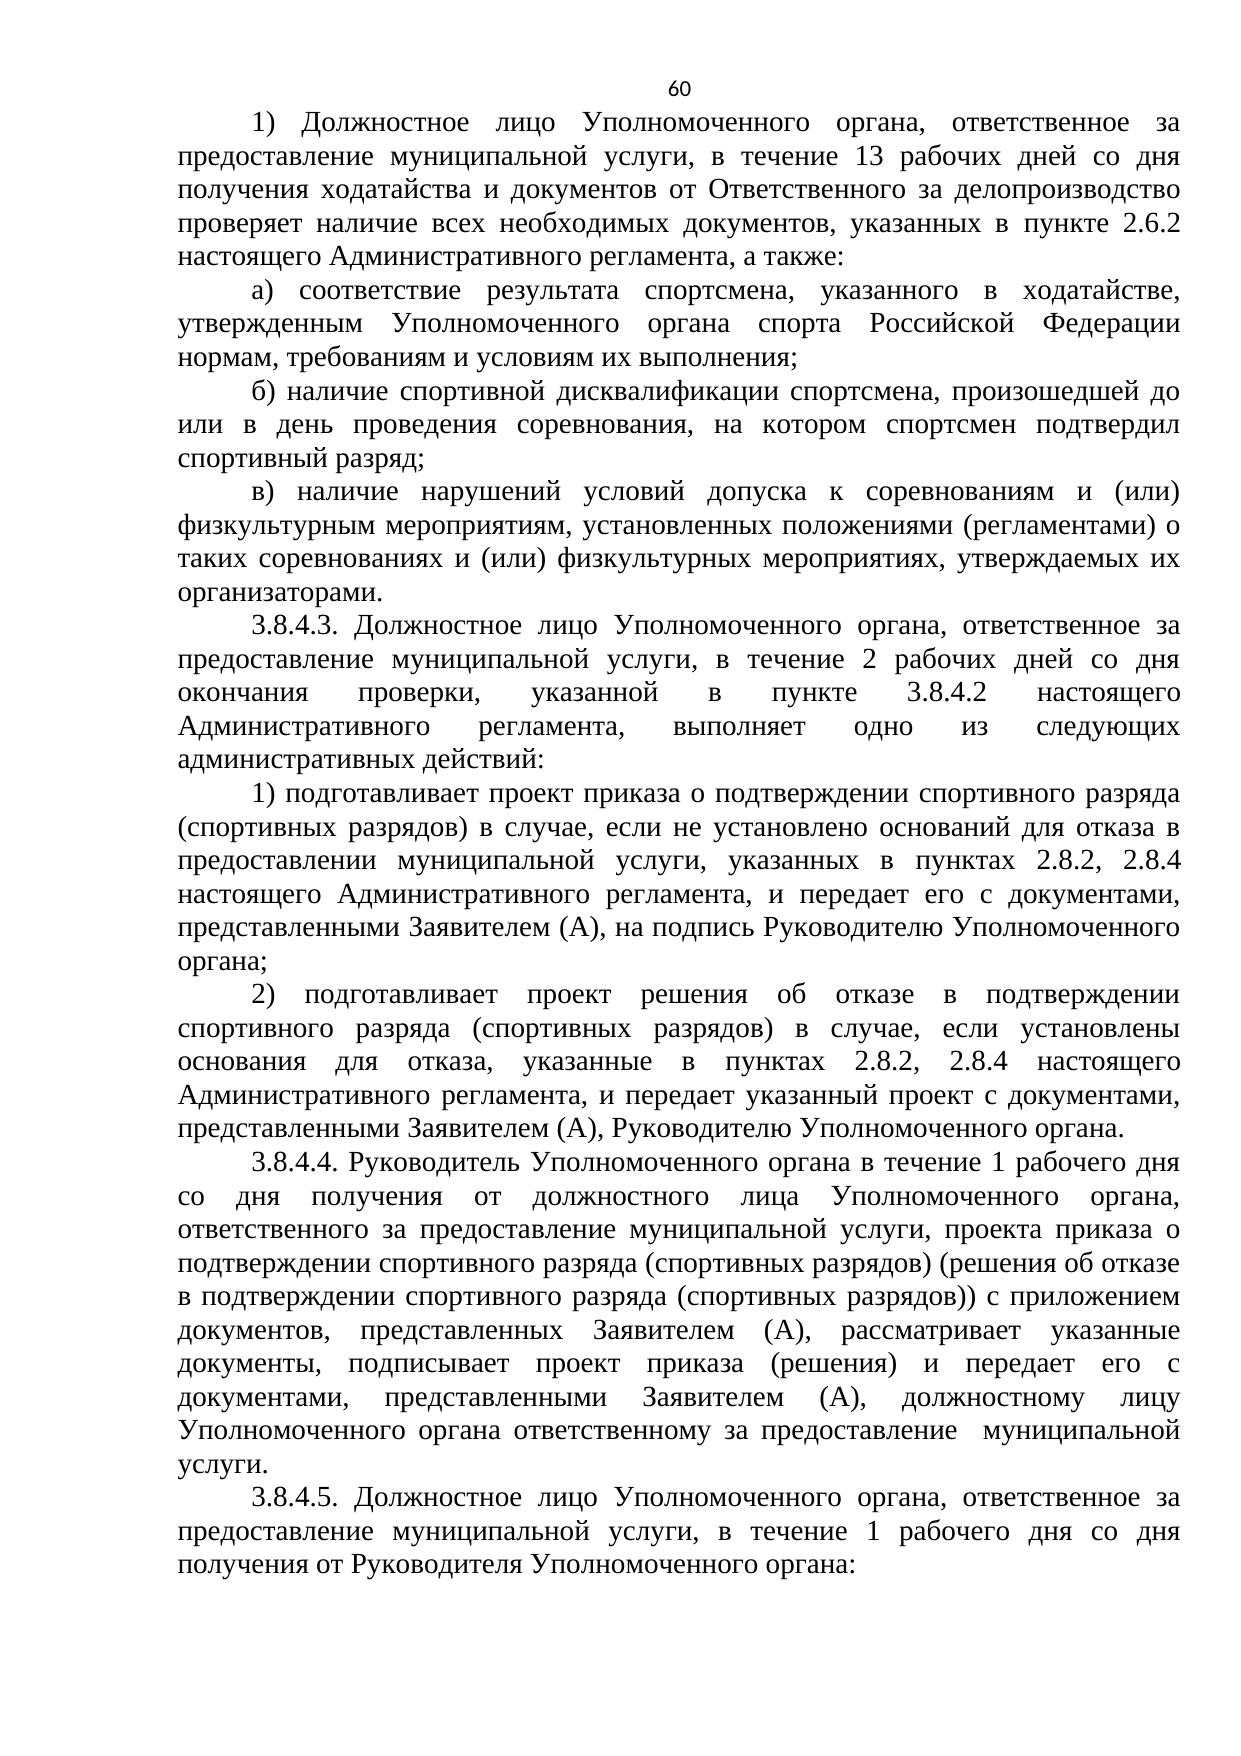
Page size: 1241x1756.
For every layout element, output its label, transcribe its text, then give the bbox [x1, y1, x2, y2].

text б) наличие спортивной дисквалификации спортсмена, произошедшей до или в день проведения соревнования, на котором спортсмен подтвердил спортивный разряд; [177, 373, 1181, 473]
text в) наличие нарушений условий допуска к соревнованиям и (или) физкультурным мероприятиям, установленных положениями (регламентами) о таких соревнованиях и (или) физкультурных мероприятиях, утверждаемых их организаторами. [177, 473, 1181, 607]
text 1) подготавливает проект приказа о подтверждении спортивного разряда (спортивных разрядов) в случае, если не установлено оснований для отказа в предоставлении муниципальной услуги, указанных в пунктах 2.8.2, 2.8.4 настоящего Административного регламента, и передает его с документами, представленными Заявителем (А), на подпись Руководителю Уполномоченного органа; [177, 775, 1181, 976]
text 3.8.4.4. Руководитель Уполномоченного органа в течение 1 рабочего дня со дня получения от должностного лица Уполномоченного органа, ответственного за предоставление муниципальной услуги, проекта приказа о подтверждении спортивного разряда (спортивных разрядов) (решения об отказе в подтверждении спортивного разряда (спортивных разрядов)) с приложением документов, представленных Заявителем (А), рассматривает указанные документы, подписывает проект приказа (решения) и передает его с документами, представленными Заявителем (А), должностному лицу Уполномоченного органа ответственному за предоставление муниципальной услуги. [177, 1144, 1181, 1479]
text 3.8.4.5. Должностное лицо Уполномоченного органа, ответственное за предоставление муниципальной услуги, в течение 1 рабочего дня со дня получения от Руководителя Уполномоченного органа: [177, 1479, 1181, 1580]
text 2) подготавливает проект решения об отказе в подтверждении спортивного разряда (спортивных разрядов) в случае, если установлены основания для отказа, указанные в пунктах 2.8.2, 2.8.4 настоящего Административного регламента, и передает указанный проект с документами, представленными Заявителем (А), Руководителю Уполномоченного органа. [177, 976, 1181, 1144]
text 1) Должностное лицо Уполномоченного органа, ответственное за предоставление муниципальной услуги, в течение 13 рабочих дней со дня получения ходатайства и документов от Ответственного за делопроизводство проверяет наличие всех необходимых документов, указанных в пункте 2.6.2 настоящего Административного регламента, а также: [177, 104, 1181, 272]
text 3.8.4.3. Должностное лицо Уполномоченного органа, ответственное за предоставление муниципальной услуги, в течение 2 рабочих дней со дня окончания проверки, указанной в пункте 3.8.4.2 настоящего Административного регламента, выполняет одно из следующих административных действий: [177, 607, 1181, 775]
text а) соответствие результата спортсмена, указанного в ходатайстве, утвержденным Уполномоченного органа спорта Российской Федерации нормам, требованиям и условиям их выполнения; [177, 272, 1181, 373]
